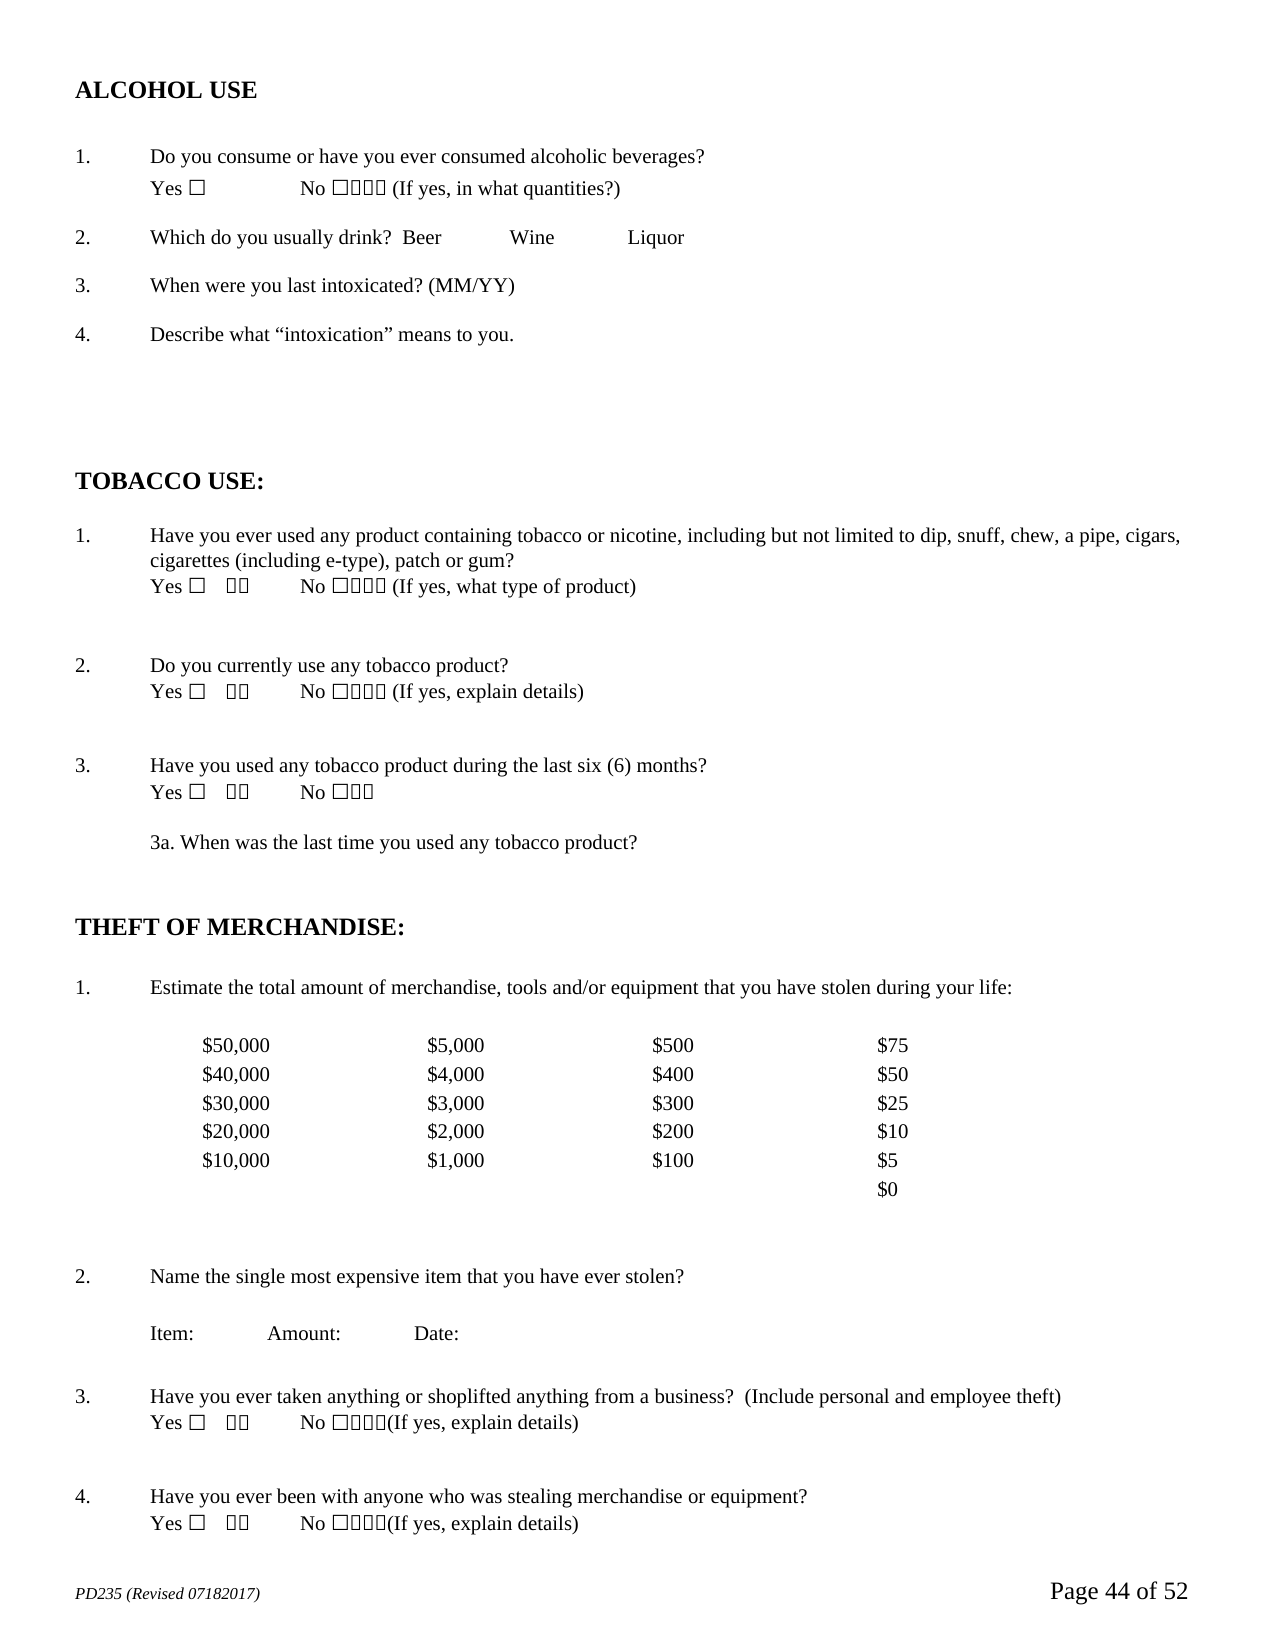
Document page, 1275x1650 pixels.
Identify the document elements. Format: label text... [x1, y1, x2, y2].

text 1. Have you ever used any product containing tobacco or nicotine, including but not limited to dip, snuff, chew, a pipe, cigars, cigarettes (including e-type), patch or gum? [75, 523, 1200, 572]
text Yes  No (If yes, explain details) [150, 1408, 1200, 1436]
text $40,000 $4,000 $400 $50 [75, 1062, 1200, 1086]
text Yes  No  [150, 777, 1200, 806]
text 2. Do you currently use any tobacco product? [75, 653, 1200, 677]
list Describe what “intoxication” means to you. [75, 322, 1200, 346]
text 2. Name the single most expensive item that you have ever stolen? [75, 1264, 1200, 1288]
list When were you last intoxicated? (MM/YY) [75, 273, 1200, 297]
text 3. Have you ever taken anything or shoplifted anything from a business? (Include personal and employee theft) [75, 1384, 1200, 1408]
list Do you consume or have you ever consumed alcoholic beverages? [75, 144, 1200, 168]
text Yes  No  (If yes, what type of product) [75, 572, 1200, 600]
text 1. Estimate the total amount of merchandise, tools and/or equipment that you have stolen during your life: [75, 975, 1200, 999]
text 3a. When was the last time you used any tobacco product? [150, 830, 1200, 854]
text 4. Have you ever been with anyone who was stealing merchandise or equipment? [75, 1484, 1200, 1508]
text 3. Have you used any tobacco product during the last six (6) months? [75, 753, 1200, 777]
text $0 [75, 1177, 1200, 1201]
list Which do you usually drink? Beer Wine Liquor [75, 225, 1200, 249]
text TOBACCO USE: [75, 466, 1200, 495]
text Item: Amount: Date: [150, 1321, 1200, 1345]
text Yes  No (If yes, explain details) [150, 1508, 1200, 1537]
text $10,000 $1,000 $100 $5 [75, 1148, 1200, 1172]
text THEFT OF MERCHANDISE: [75, 912, 1200, 941]
text Yes  No  (If yes, explain details) [75, 677, 1200, 705]
text ALCOHOL USE [75, 75, 1200, 104]
text Yes No  (If yes, in what quantities?) [150, 173, 1200, 201]
text $20,000 $2,000 $200 $10 [75, 1119, 1200, 1143]
text $50,000 $5,000 $500 $75 [75, 1033, 1200, 1057]
text $30,000 $3,000 $300 $25 [75, 1091, 1200, 1114]
